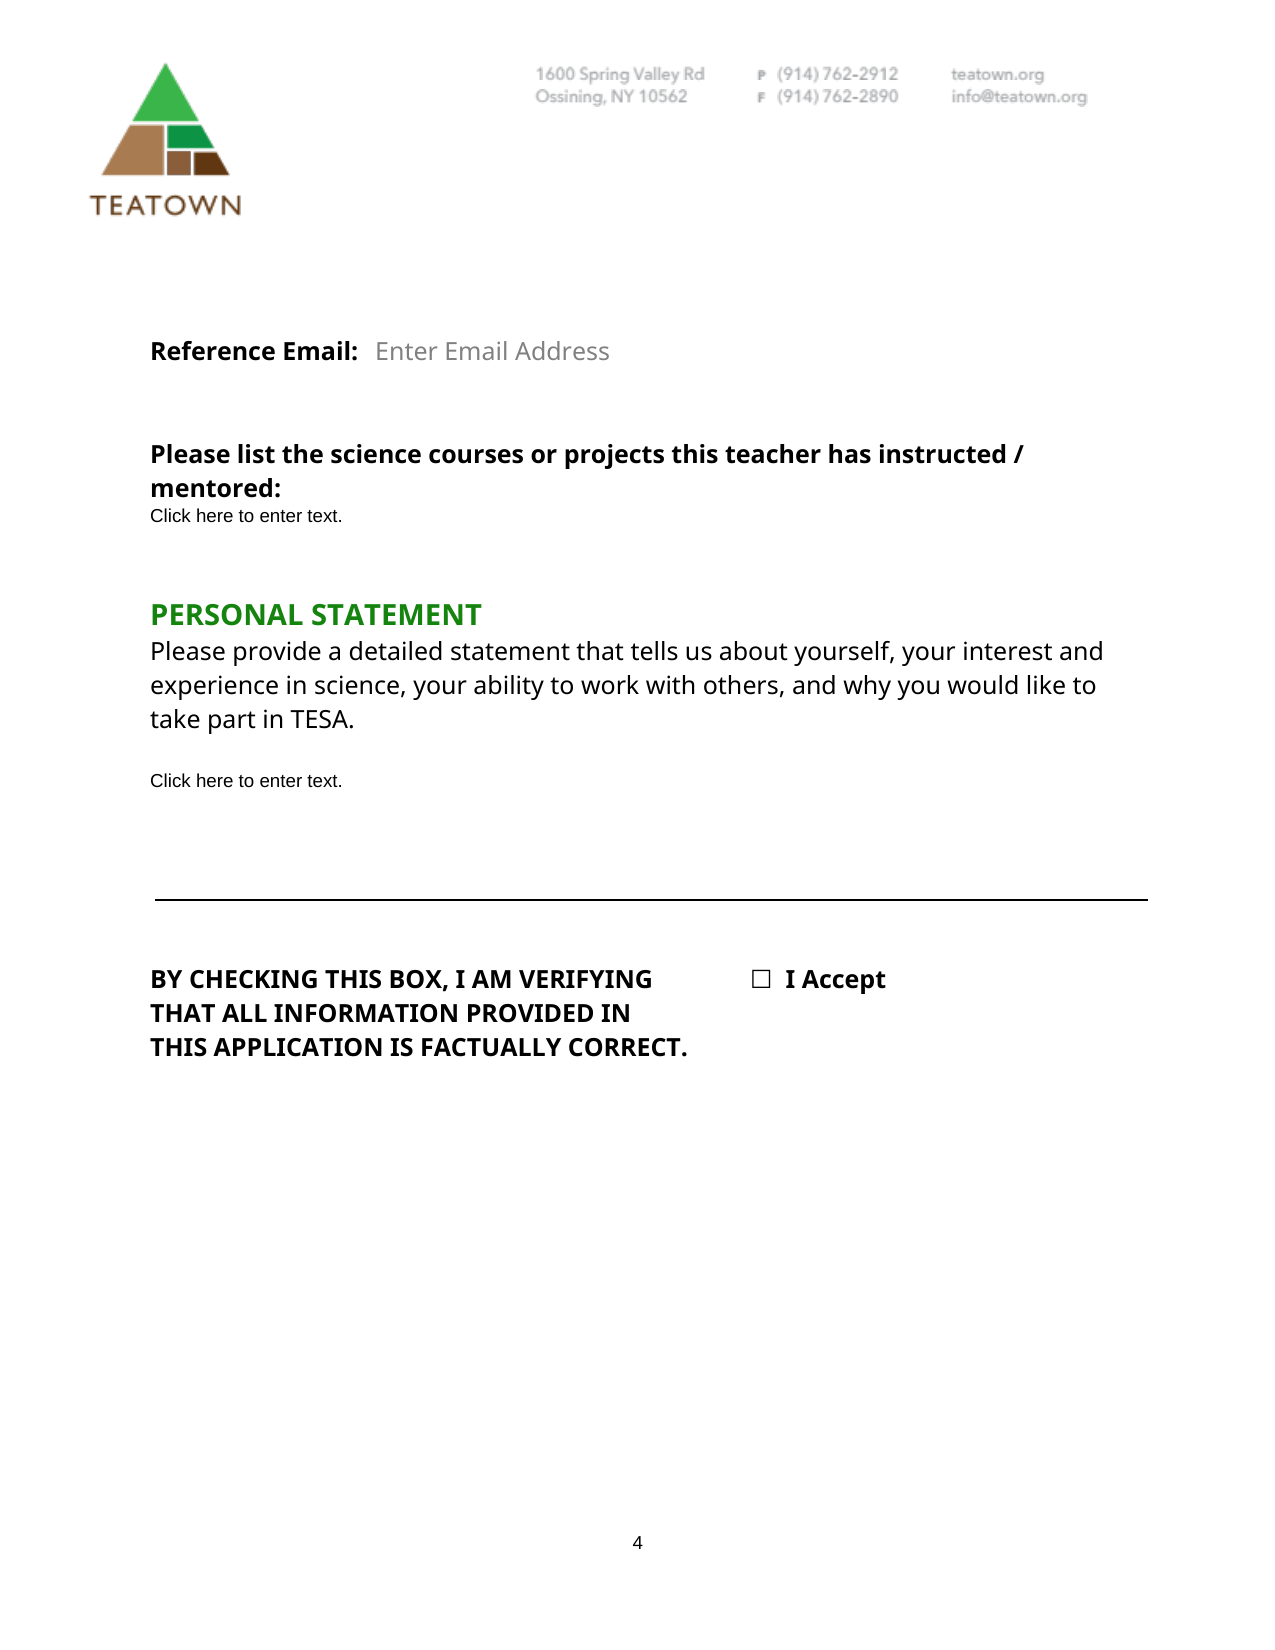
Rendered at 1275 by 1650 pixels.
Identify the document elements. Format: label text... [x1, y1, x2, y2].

text Please provide a detailed statement that tells us about yourself, your interest and experience in science, your ability to work with others, and why you would like to take part in TESA. [150, 634, 1125, 736]
text THIS APPLICATION IS FACTUALLY CORRECT. [150, 1030, 1125, 1064]
text THAT ALL INFORMATION PROVIDED IN [150, 996, 1125, 1030]
text Please list the science courses or projects this teacher has instructed / mentored: [150, 436, 1125, 504]
text Reference Email: [150, 334, 1125, 368]
text PERSONAL STATEMENT [150, 594, 1125, 634]
text BY CHECKING THIS BOX, I AM VERIFYING I Accept [150, 962, 1125, 996]
